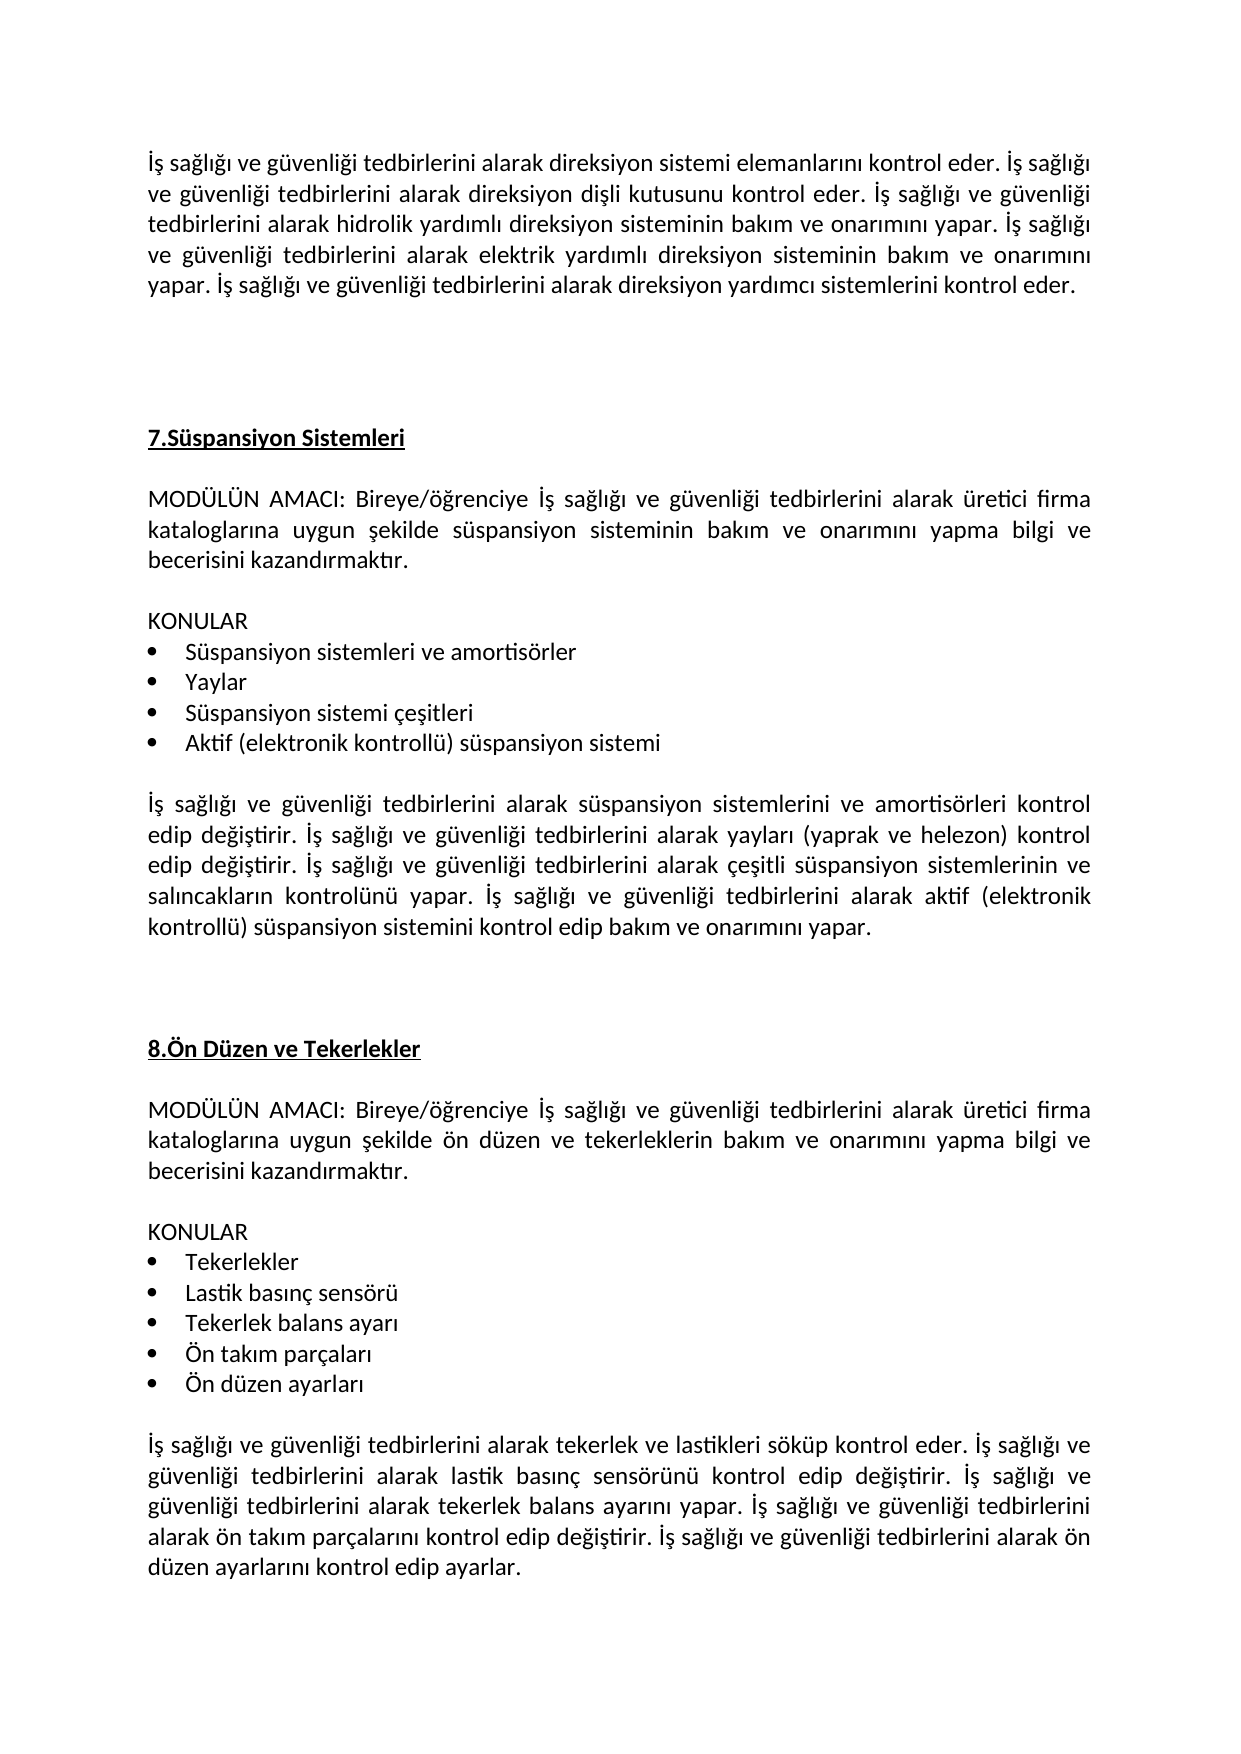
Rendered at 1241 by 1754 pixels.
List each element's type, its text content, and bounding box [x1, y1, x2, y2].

list Aktif (elektronik kontrollü) süspansiyon sistemi [148, 727, 1093, 758]
list Yaylar [148, 666, 1093, 697]
text MODÜLÜN AMACI: Bireye/öğrenciye İş sağlığı ve güvenliği tedbirlerini alarak üretici firma kataloglarına uygun şekilde süspansiyon sisteminin bakım ve onarımını yapma bilgi ve becerisini kazandırmaktır. [148, 483, 1093, 575]
text İş sağlığı ve güvenliği tedbirlerini alarak tekerlek ve lastikleri söküp kontrol eder. İş sağlığı ve güvenliği tedbirlerini alarak lastik basınç sensörünü kontrol edip değiştirir. İş sağlığı ve güvenliği tedbirlerini alarak tekerlek balans ayarını yapar. İş sağlığı ve güvenliği tedbirlerini alarak ön takım parçalarını kontrol edip değiştirir. İş sağlığı ve güvenliği tedbirlerini alarak ön düzen ayarlarını kontrol edip ayarlar. [148, 1429, 1093, 1582]
list Tekerlekler [148, 1246, 1093, 1277]
text 7.Süspansiyon Sistemleri [148, 422, 1093, 453]
list Tekerlek balans ayarı [148, 1307, 1093, 1338]
text MODÜLÜN AMACI: Bireye/öğrenciye İş sağlığı ve güvenliği tedbirlerini alarak üretici firma kataloglarına uygun şekilde ön düzen ve tekerleklerin bakım ve onarımını yapma bilgi ve becerisini kazandırmaktır. [148, 1094, 1093, 1185]
list Lastik basınç sensörü [148, 1277, 1093, 1307]
text 8.Ön Düzen ve Tekerlekler [148, 1033, 1093, 1063]
text İş sağlığı ve güvenliği tedbirlerini alarak direksiyon sistemi elemanlarını kontrol eder. İş sağlığı ve güvenliği tedbirlerini alarak direksiyon dişli kutusunu kontrol eder. İş sağlığı ve güvenliği tedbirlerini alarak hidrolik yardımlı direksiyon sisteminin bakım ve onarımını yapar. İş sağlığı ve güvenliği tedbirlerini alarak elektrik yardımlı direksiyon sisteminin bakım ve onarımını yapar. İş sağlığı ve güvenliği tedbirlerini alarak direksiyon yardımcı sistemlerini kontrol eder. [148, 148, 1093, 300]
text KONULAR [148, 1216, 1093, 1246]
text KONULAR [148, 605, 1093, 636]
list Süspansiyon sistemleri ve amortisörler [148, 636, 1093, 666]
list Süspansiyon sistemi çeşitleri [148, 697, 1093, 727]
list Ön takım parçaları [148, 1338, 1093, 1368]
text İş sağlığı ve güvenliği tedbirlerini alarak süspansiyon sistemlerini ve amortisörleri kontrol edip değiştirir. İş sağlığı ve güvenliği tedbirlerini alarak yayları (yaprak ve helezon) kontrol edip değiştirir. İş sağlığı ve güvenliği tedbirlerini alarak çeşitli süspansiyon sistemlerinin ve salıncakların kontrolünü yapar. İş sağlığı ve güvenliği tedbirlerini alarak aktif (elektronik kontrollü) süspansiyon sistemini kontrol edip bakım ve onarımını yapar. [148, 788, 1093, 941]
list Ön düzen ayarları [148, 1368, 1093, 1399]
